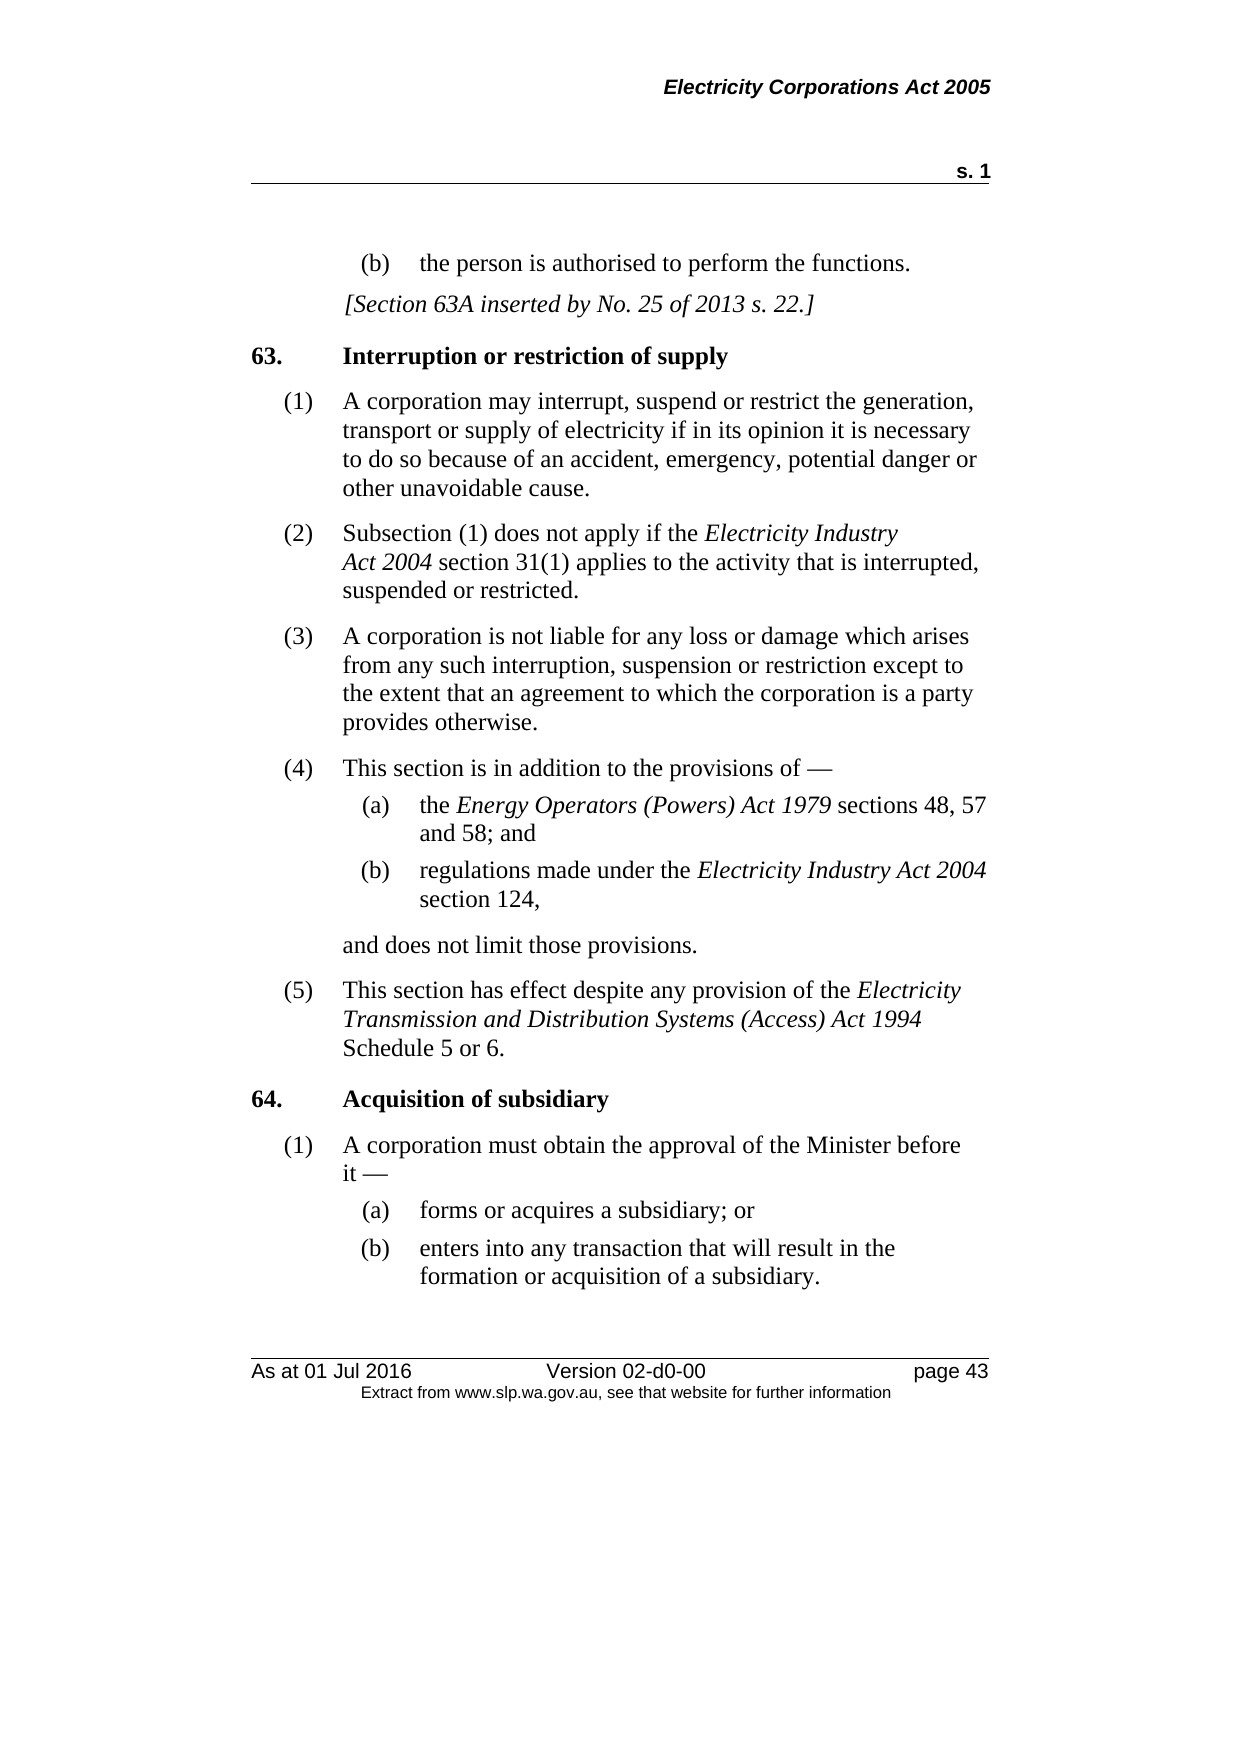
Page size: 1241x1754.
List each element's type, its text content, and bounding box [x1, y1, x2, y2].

text (3) A corporation is not liable for any loss or damage which arises from any such interruption, suspension or restriction except to the extent that an agreement to which the corporation is a party provides otherwise. [251, 621, 989, 736]
text and does not limit those provisions. [251, 930, 989, 958]
text (2) Subsection (1) does not apply if the Electricity Industry Act 2004 section 31(1) applies to the activity that is interrupted, suspended or restricted. [251, 518, 989, 604]
subtitle 64. Acquisition of subsidiary [251, 1084, 989, 1113]
text [Section 63A inserted by No. 25 of 2013 s. 22.] [251, 289, 989, 318]
text (1) A corporation must obtain the approval of the Minister before it — [251, 1130, 989, 1187]
subtitle 63. Interruption or restriction of supply [251, 341, 989, 370]
text (1) A corporation may interrupt, suspend or restrict the generation, transport or supply of electricity if in its opinion it is necessary to do so because of an accident, emergency, potential danger or other unavoidable cause. [251, 386, 989, 501]
text (b) the person is authorised to perform the functions. [251, 248, 989, 277]
text (b) enters into any transaction that will result in the formation or acquisition of a subsidiary. [251, 1233, 989, 1290]
text (a) forms or acquires a subsidiary; or [251, 1196, 989, 1224]
text (a) the Energy Operators (Powers) Act 1979 sections 48, 57 and 58; and [251, 790, 989, 847]
text (5) This section has effect despite any provision of the Electricity Transmission and Distribution Systems (Access) Act 1994 Schedule 5 or 6. [251, 975, 989, 1061]
text (4) This section is in addition to the provisions of — [251, 753, 989, 781]
text (b) regulations made under the Electricity Industry Act 2004 section 124, [251, 856, 989, 913]
